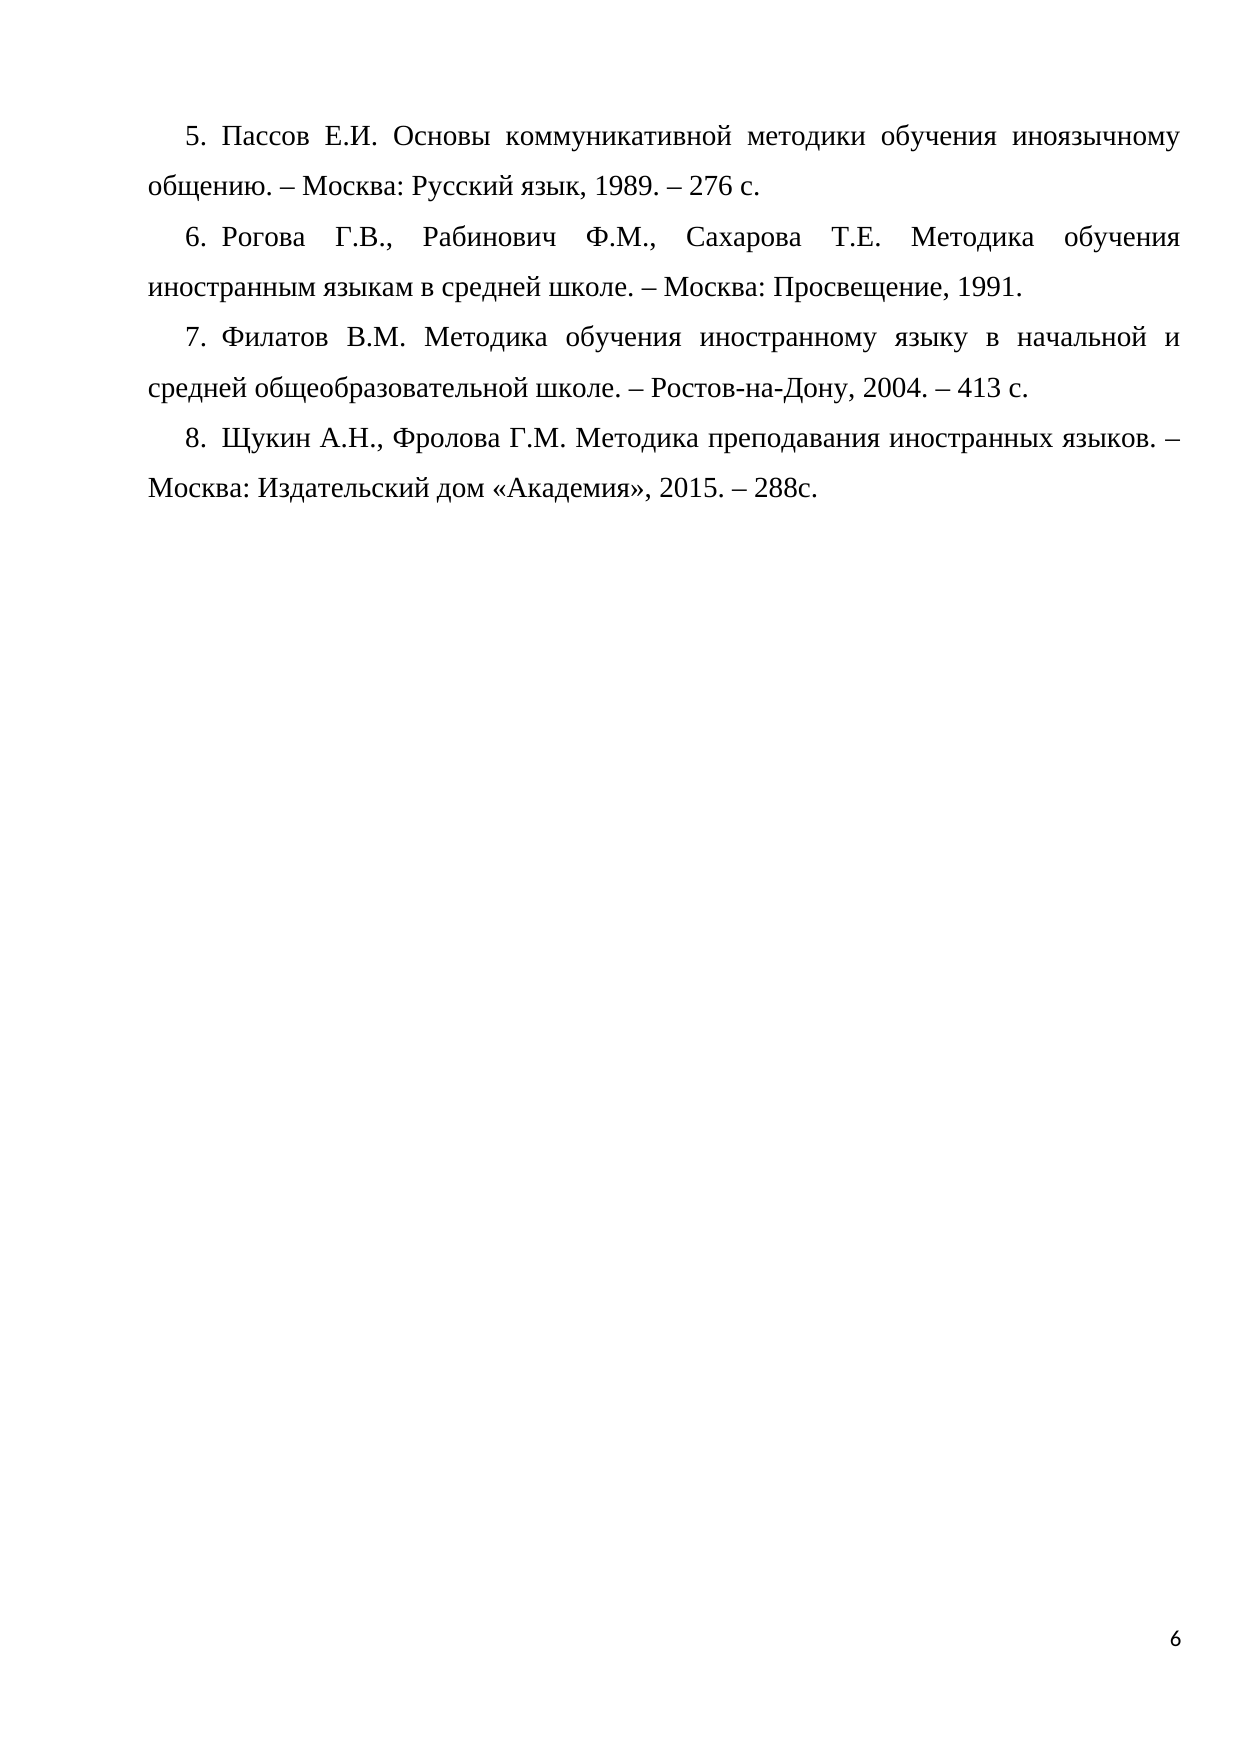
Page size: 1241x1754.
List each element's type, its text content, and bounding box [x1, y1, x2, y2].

list Рогова Г.В., Рабинович Ф.М., Сахарова Т.Е. Методика обучения иностранным языкам в средней школе. – Москва: Просвещение, 1991. [148, 219, 1181, 303]
list Филатов В.М. Методика обучения иностранному языку в начальной и средней общеобразовательной школе. – Ростов-на-Дону, 2004. – 413 с. [148, 319, 1181, 403]
list Щукин А.Н., Фролова Г.М. Методика преподавания иностранных языков. – Москва: Издательский дом «Академия», 2015. – 288с. [148, 420, 1181, 504]
list Пассов Е.И. Основы коммуникативной методики обучения иноязычному общению. – Москва: Русский язык, 1989. – 276 с. [148, 118, 1181, 202]
